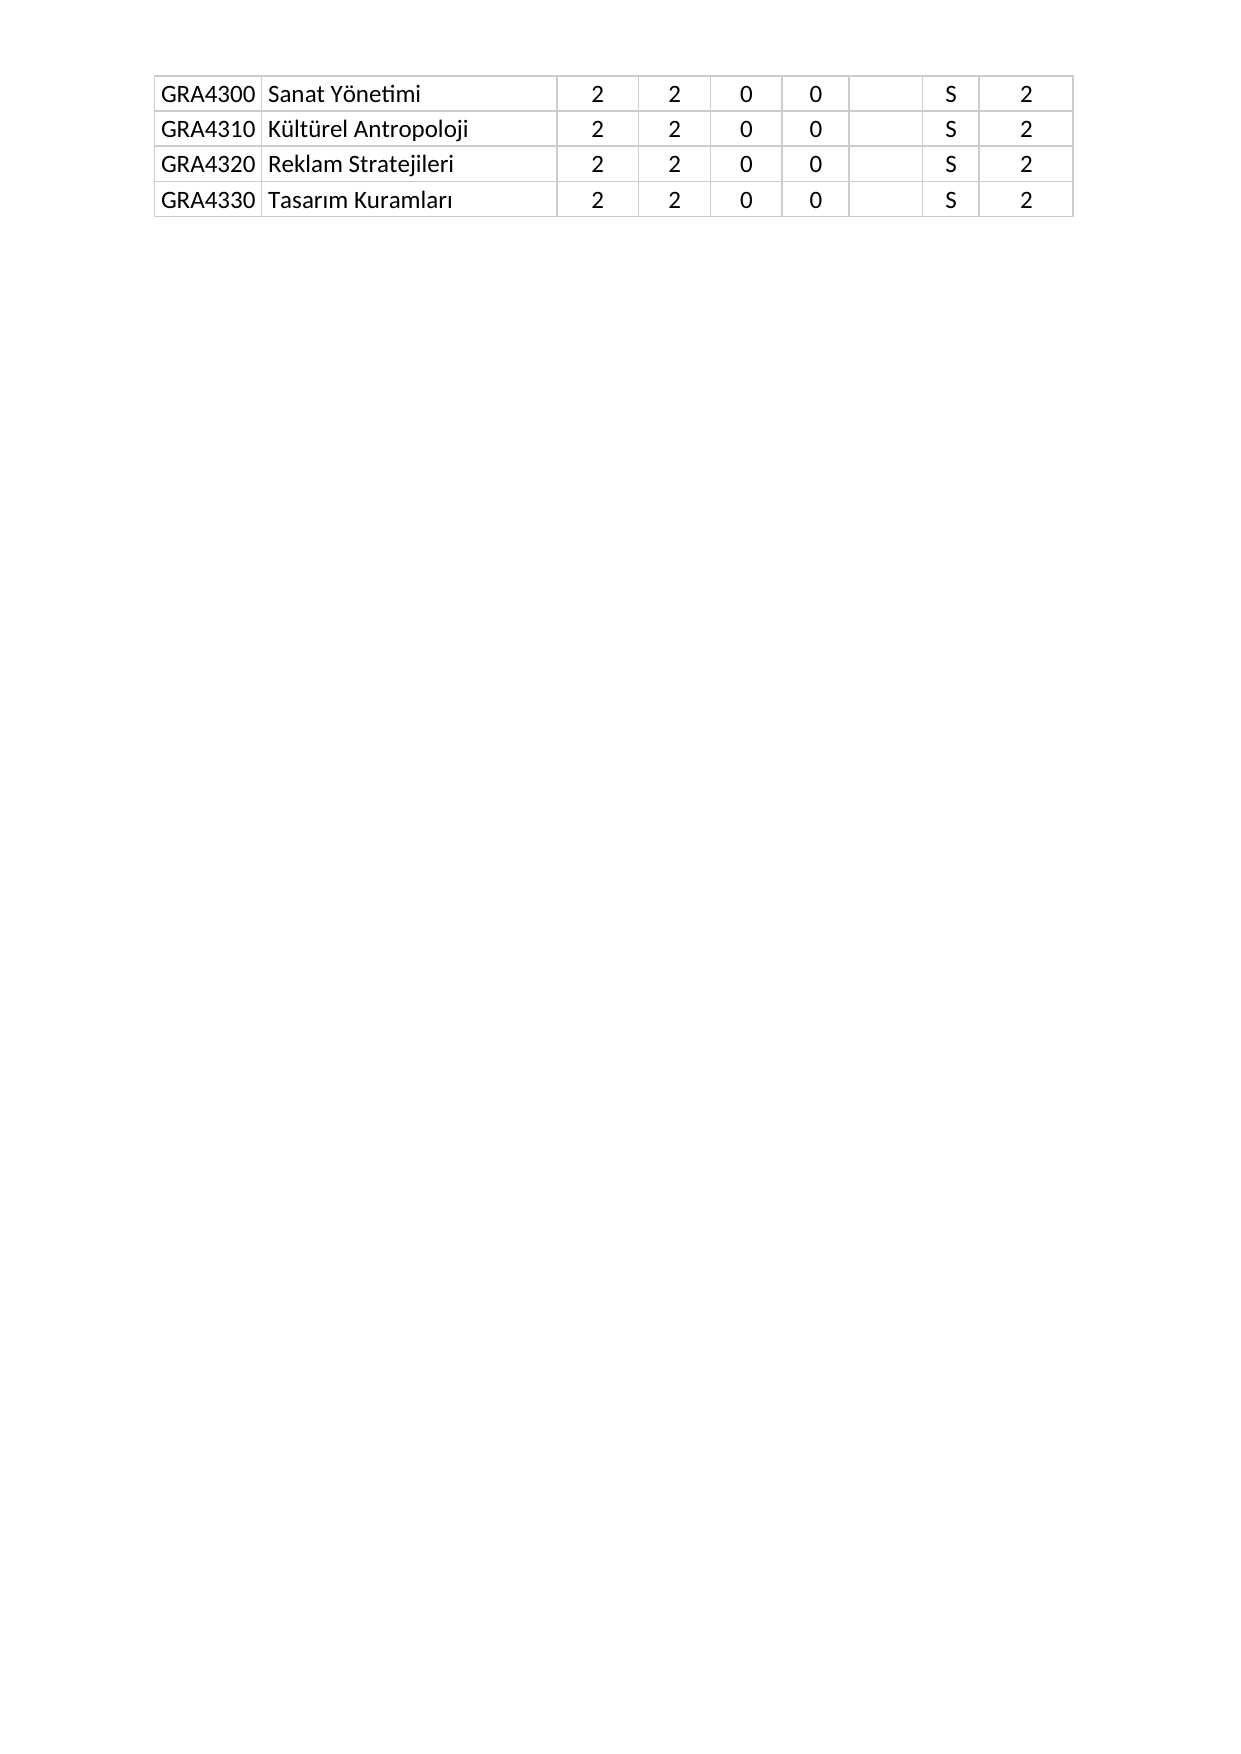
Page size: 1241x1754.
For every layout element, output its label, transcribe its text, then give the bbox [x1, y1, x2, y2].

table_cell 2 [980, 77, 1072, 110]
table_cell 2 [639, 147, 710, 181]
table_cell [850, 147, 922, 181]
table_cell 2 [639, 77, 710, 110]
table_cell S [923, 147, 978, 181]
table_cell GRA4320 [155, 147, 261, 181]
table_cell 2 [639, 112, 710, 145]
table_cell 0 [783, 147, 848, 181]
table_cell 2 [558, 77, 638, 110]
table_cell [850, 182, 922, 216]
table_cell S [923, 112, 978, 145]
table_cell 0 [711, 77, 781, 110]
table_cell 2 [980, 147, 1072, 181]
table_cell 0 [711, 182, 781, 216]
table_cell 0 [783, 182, 848, 216]
table_cell 0 [711, 112, 781, 145]
table_cell 0 [783, 77, 848, 110]
table_cell 2 [558, 147, 638, 181]
table_cell GRA4310 [155, 112, 261, 145]
table_cell Tasarım Kuramları [262, 182, 556, 216]
table_cell [850, 77, 922, 110]
table_cell Reklam Stratejileri [262, 147, 556, 181]
table_cell 0 [783, 112, 848, 145]
table_cell 2 [558, 182, 638, 216]
table_cell Kültürel Antropoloji [262, 112, 556, 145]
table_cell 0 [711, 147, 781, 181]
table_cell 2 [980, 182, 1072, 216]
table_cell 2 [639, 182, 710, 216]
table_cell GRA4330 [155, 182, 261, 216]
table_cell 2 [558, 112, 638, 145]
table_cell GRA4300 [155, 77, 261, 110]
table_cell S [923, 182, 978, 216]
table_cell S [923, 77, 978, 110]
table_cell 2 [980, 112, 1072, 145]
table_cell Sanat Yönetimi [262, 77, 556, 110]
table_cell [850, 112, 922, 145]
